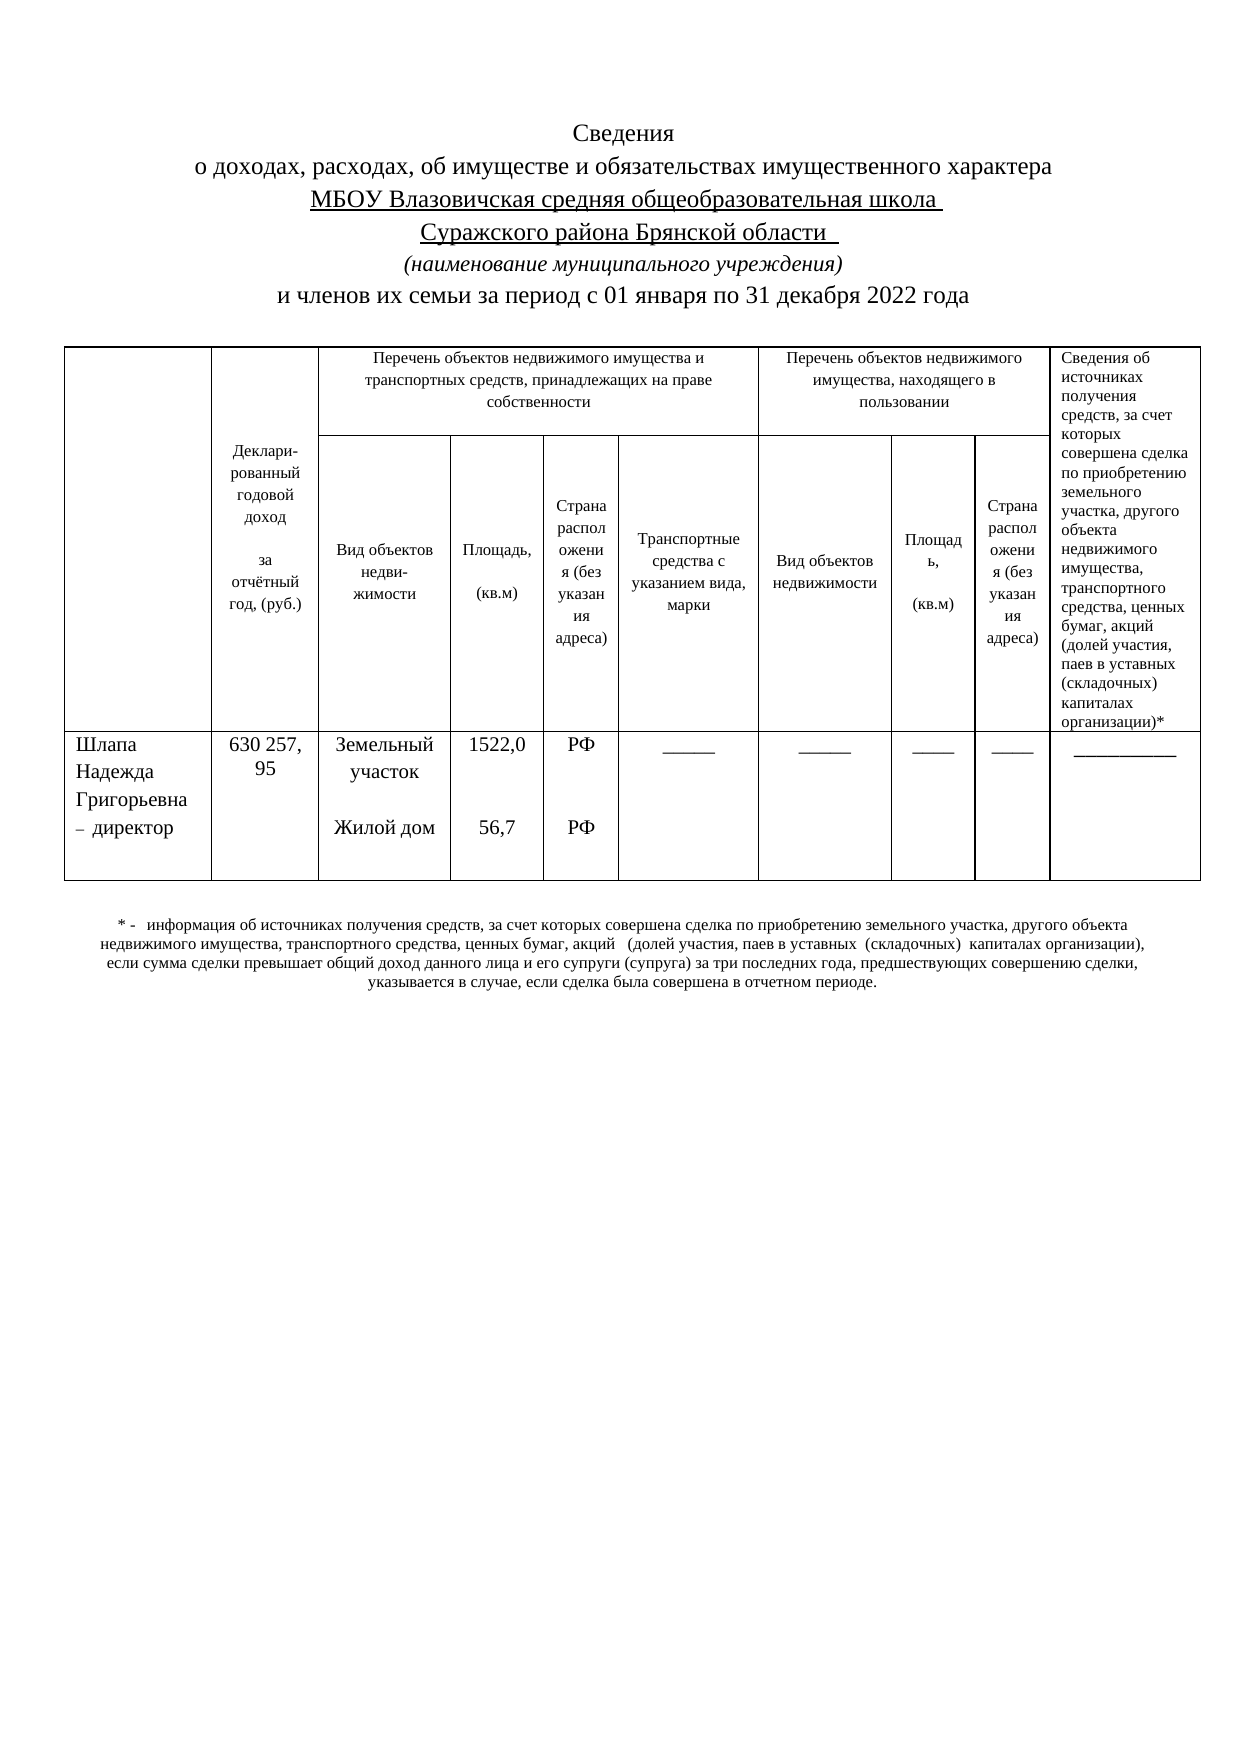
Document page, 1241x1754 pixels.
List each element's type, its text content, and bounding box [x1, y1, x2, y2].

table_cell Страна расположения (без указания адреса) [976, 436, 1049, 731]
table_cell РФ РФ [544, 732, 618, 880]
table_header Перечень объектов недвижимого имущества и транспортных средств, принадлежащих на праве собственности [319, 348, 758, 435]
text Суражского района Брянской области [94, 217, 1152, 246]
table_cell 630 257, 95 [212, 732, 318, 880]
table_cell Площадь, (кв.м) [892, 436, 974, 731]
table_cell Страна расположения (без указания адреса) [544, 436, 618, 731]
table_cell ____ [892, 732, 974, 880]
table_cell Вид объектов недви-жимости [319, 436, 450, 731]
text о доходах, расходах, об имуществе и обязательствах имущественного характера [94, 151, 1152, 180]
table_header Деклари-рованный годовой доход за отчётный год, (руб.) [212, 348, 318, 731]
table_header Перечень объектов недвижимого имущества, находящего в пользовании [759, 348, 1049, 435]
table_cell Вид объектов недвижимости [759, 436, 891, 731]
table_cell ____ [976, 732, 1049, 880]
text МБОУ Влазовичская средняя общеобразовательная школа [94, 184, 1152, 213]
table_cell Шлапа Надежда Григорьевна – директор [65, 732, 211, 880]
text Сведения [94, 118, 1152, 147]
table_cell 1522,0 56,7 [451, 732, 543, 880]
table_cell _____ [759, 732, 891, 880]
table_cell Площадь, (кв.м) [451, 436, 543, 731]
table_cell _________ [1051, 732, 1200, 880]
table_cell Транспортные средства с указанием вида, марки [619, 436, 758, 731]
text (наименование муниципального учреждения) [94, 250, 1152, 277]
text и членов их семьи за период с 01 января по 31 декабря 2022 года [94, 280, 1152, 309]
title * - информация об источниках получения средств, за счет которых совершена сделка по приобретению земельного участка, другого объекта недвижимого имущества, транспортного средства, ценных бумаг, акций (долей участия, паев в уставных (складочных) капиталах организации), если сумма сделки превышает общий доход данного лица и его супруги (супруга) за три последних года, предшествующих совершению сделки, указывается в случае, если сделка была совершена в отчетном периоде. [94, 914, 1152, 991]
table_header [65, 348, 211, 731]
table_cell _____ [619, 732, 758, 880]
table_header Сведения об источниках получения средств, за счет которых совершена сделка по приобретению земельного участка, другого объекта недвижимого имущества, транспортного средства, ценных бумаг, акций (долей участия, паев в уставных (складочных) капиталах организации)* [1051, 348, 1200, 731]
table_cell Земельный участок Жилой дом [319, 732, 450, 880]
